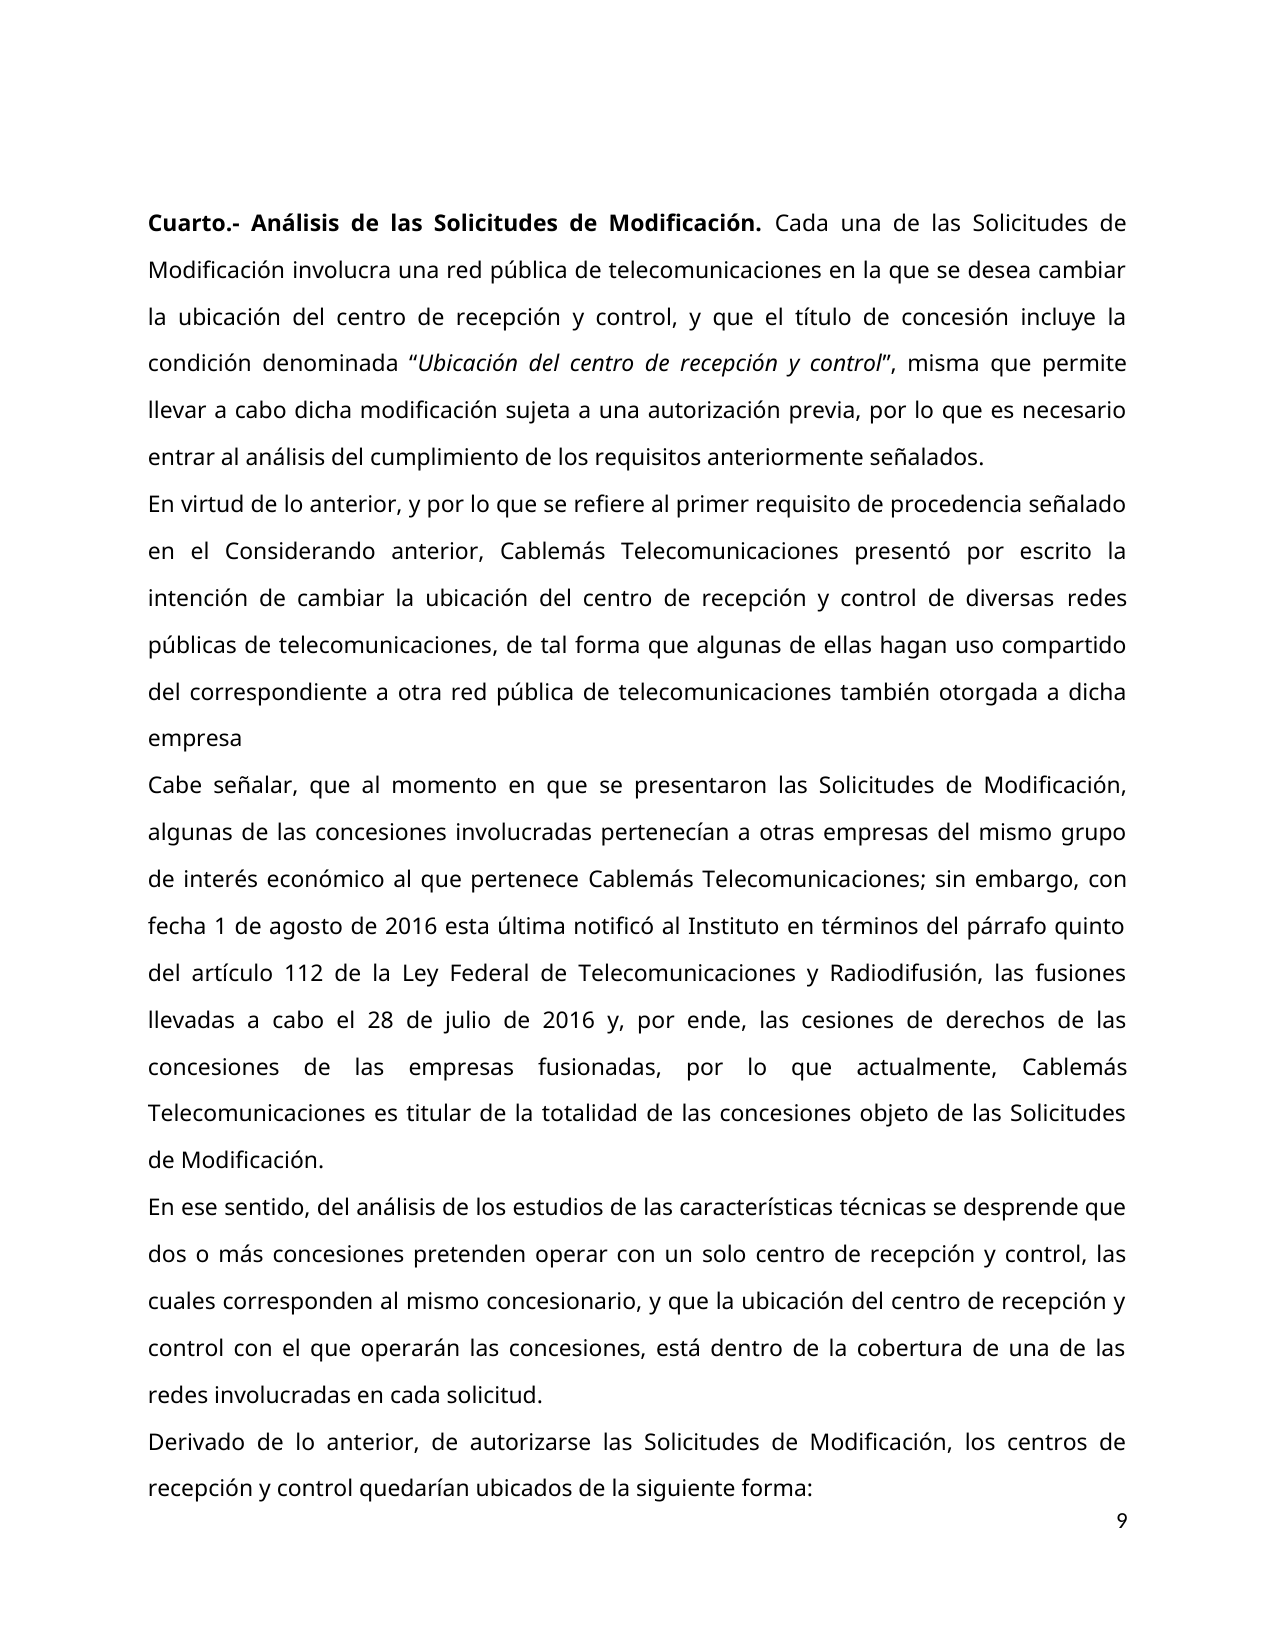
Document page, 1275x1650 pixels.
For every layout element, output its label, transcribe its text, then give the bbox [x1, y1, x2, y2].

text En virtud de lo anterior, y por lo que se refiere al primer requisito de procedencia señalado en el Considerando anterior, Cablemás Telecomunicaciones presentó por escrito la intención de cambiar la ubicación del centro de recepción y control de diversas redes públicas de telecomunicaciones, de tal forma que algunas de ellas hagan uso compartido del correspondiente a otra red pública de telecomunicaciones también otorgada a dicha empresa [148, 488, 1127, 754]
text En ese sentido, del análisis de los estudios de las características técnicas se desprende que dos o más concesiones pretenden operar con un solo centro de recepción y control, las cuales corresponden al mismo concesionario, y que la ubicación del centro de recepción y control con el que operarán las concesiones, está dentro de la cobertura de una de las redes involucradas en cada solicitud. [148, 1191, 1127, 1410]
text Cuarto.- Análisis de las Solicitudes de Modificación. Cada una de las Solicitudes de Modificación involucra una red pública de telecomunicaciones en la que se desea cambiar la ubicación del centro de recepción y control, y que el título de concesión incluye la condición denominada “Ubicación del centro de recepción y control”, misma que permite llevar a cabo dicha modificación sujeta a una autorización previa, por lo que es necesario entrar al análisis del cumplimiento de los requisitos anteriormente señalados. [148, 207, 1127, 472]
text Derivado de lo anterior, de autorizarse las Solicitudes de Modificación, los centros de recepción y control quedarían ubicados de la siguiente forma: [148, 1426, 1127, 1504]
text Cabe señalar, que al momento en que se presentaron las Solicitudes de Modificación, algunas de las concesiones involucradas pertenecían a otras empresas del mismo grupo de interés económico al que pertenece Cablemás Telecomunicaciones; sin embargo, con fecha 1 de agosto de 2016 esta última notificó al Instituto en términos del párrafo quinto del artículo 112 de la Ley Federal de Telecomunicaciones y Radiodifusión, las fusiones llevadas a cabo el 28 de julio de 2016 y, por ende, las cesiones de derechos de las concesiones de las empresas fusionadas, por lo que actualmente, Cablemás Telecomunicaciones es titular de la totalidad de las concesiones objeto de las Solicitudes de Modificación. [148, 769, 1127, 1176]
